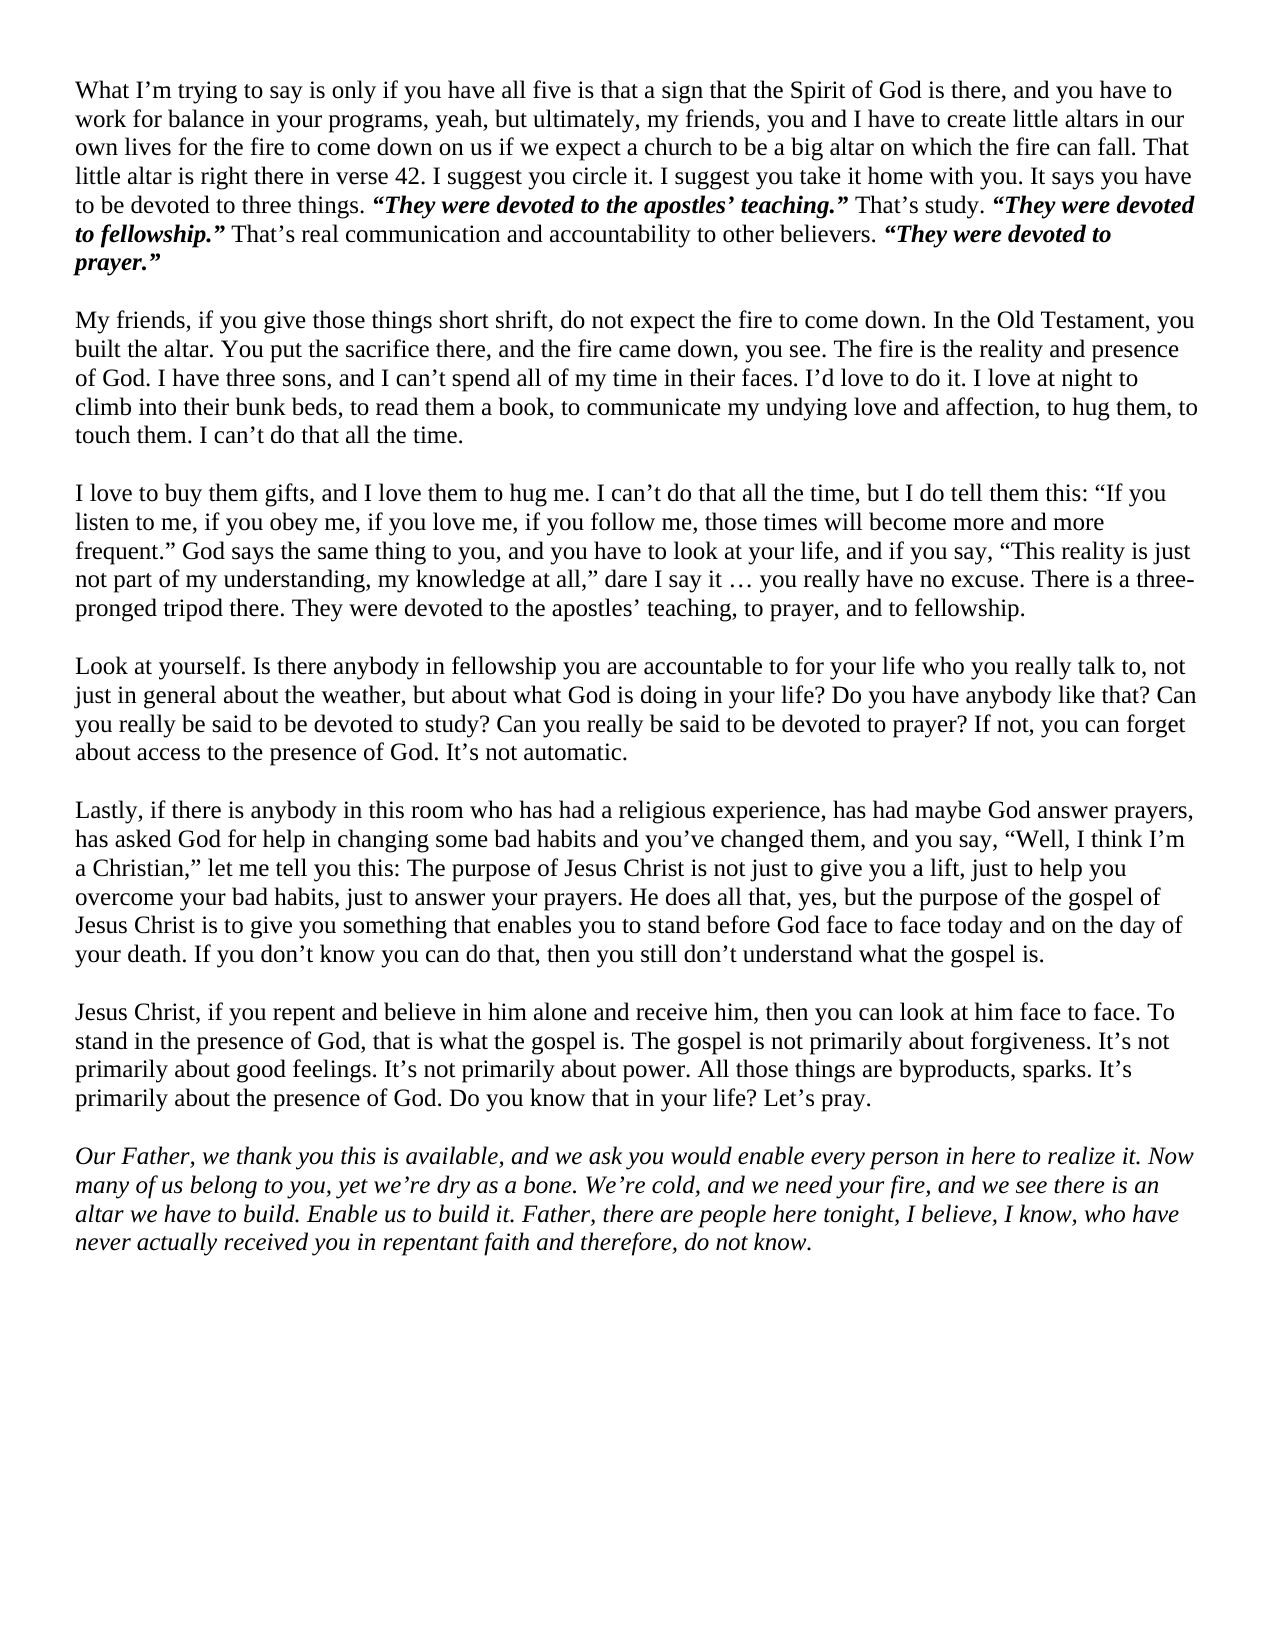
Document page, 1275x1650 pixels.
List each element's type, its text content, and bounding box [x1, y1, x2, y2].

text Our Father, we thank you this is available, and we ask you would enable every person in here to realize it. Now many of us belong to you, yet we’re dry as a bone. We’re cold, and we need your fire, and we see there is an altar we have to build. Enable us to build it. Father, there are people here tonight, I believe, I know, who have never actually received you in repentant faith and therefore, do not know. [75, 1141, 1200, 1256]
text What I’m trying to say is only if you have all five is that a sign that the Spirit of God is there, and you have to work for balance in your programs, yeah, but ultimately, my friends, you and I have to create little altars in our own lives for the fire to come down on us if we expect a church to be a big altar on which the fire can fall. That little altar is right there in verse 42. I suggest you circle it. I suggest you take it home with you. It says you have to be devoted to three things. “They were devoted to the apostles’ teaching.” That’s study. “They were devoted to fellowship.” That’s real communication and accountability to other believers. “They were devoted to prayer.” [75, 75, 1200, 276]
text Look at yourself. Is there anybody in fellowship you are accountable to for your life who you really talk to, not just in general about the weather, but about what God is doing in your life? Do you have anybody like that? Can you really be said to be devoted to study? Can you really be said to be devoted to prayer? If not, you can forget about access to the presence of God. It’s not automatic. [75, 651, 1200, 766]
text I love to buy them gifts, and I love them to hug me. I can’t do that all the time, but I do tell them this: “If you listen to me, if you obey me, if you love me, if you follow me, those times will become more and more frequent.” God says the same thing to you, and you have to look at your life, and if you say, “This reality is just not part of my understanding, my knowledge at all,” dare I say it … you really have no excuse. There is a three-pronged tripod there. They were devoted to the apostles’ teaching, to prayer, and to fellowship. [75, 478, 1200, 622]
text Lastly, if there is anybody in this room who has had a religious experience, has had maybe God answer prayers, has asked God for help in changing some bad habits and you’ve changed them, and you say, “Well, I think I’m a Christian,” let me tell you this: The purpose of Jesus Christ is not just to give you a lift, just to help you overcome your bad habits, just to answer your prayers. He does all that, yes, but the purpose of the gospel of Jesus Christ is to give you something that enables you to stand before God face to face today and on the day of your death. If you don’t know you can do that, then you still don’t understand what the gospel is. [75, 795, 1200, 968]
text My friends, if you give those things short shrift, do not expect the fire to come down. In the Old Testament, you built the altar. You put the sacrifice there, and the fire came down, you see. The fire is the reality and presence of God. I have three sons, and I can’t spend all of my time in their faces. I’d love to do it. I love at night to climb into their bunk beds, to read them a book, to communicate my undying love and affection, to hug them, to touch them. I can’t do that all the time. [75, 305, 1200, 449]
text Jesus Christ, if you repent and believe in him alone and receive him, then you can look at him face to face. To stand in the presence of God, that is what the gospel is. The gospel is not primarily about forgiveness. It’s not primarily about good feelings. It’s not primarily about power. All those things are byproducts, sparks. It’s primarily about the presence of God. Do you know that in your life? Let’s pray. [75, 997, 1200, 1112]
